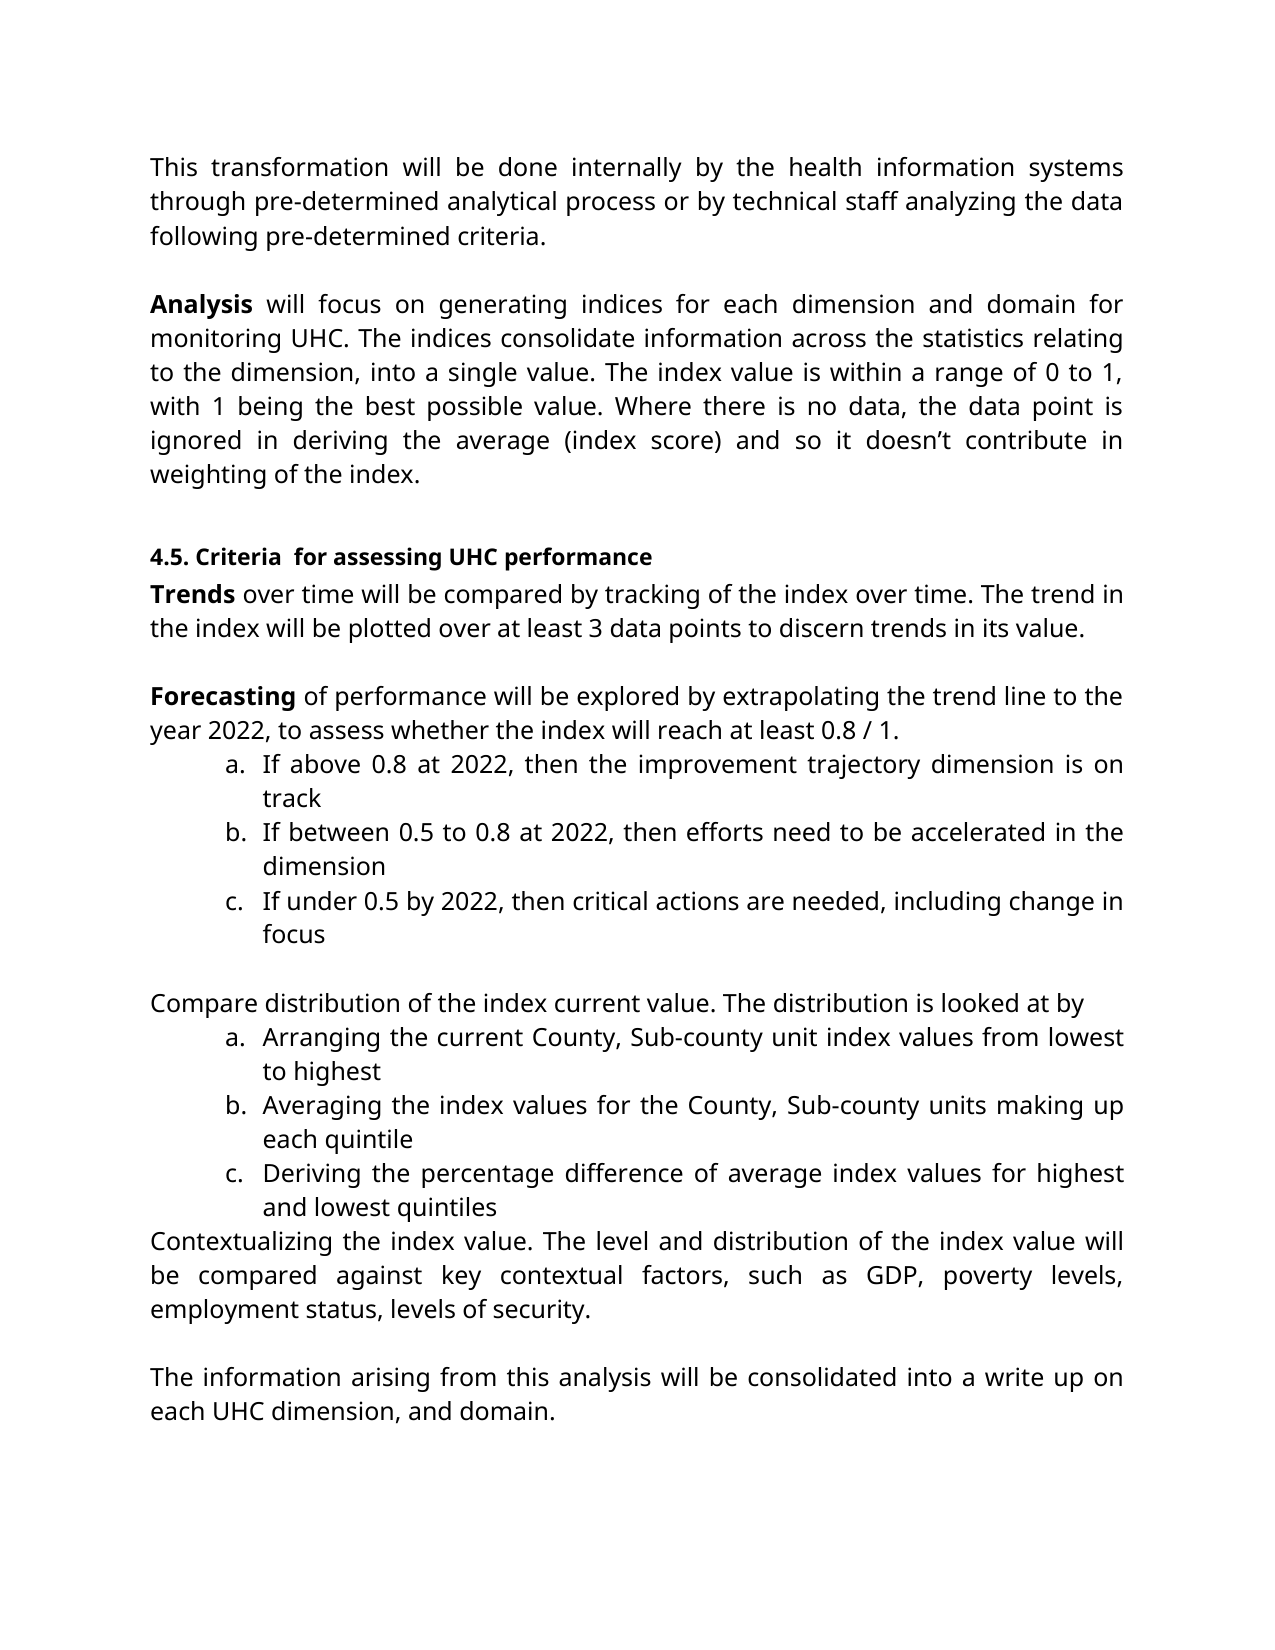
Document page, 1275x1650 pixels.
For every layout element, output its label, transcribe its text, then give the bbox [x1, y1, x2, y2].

text Compare distribution of the index current value. The distribution is looked at by [150, 985, 1125, 1019]
subtitle 4.5. Criteria for assessing UHC performance [150, 541, 1125, 572]
text Analysis will focus on generating indices for each dimension and domain for monitoring UHC. The indices consolidate information across the statistics relating to the dimension, into a single value. The index value is within a range of 0 to 1, with 1 being the best possible value. Where there is no data, the data point is ignored in deriving the average (index score) and so it doesn’t contribute in weighting of the index. [150, 286, 1125, 491]
text Forecasting of performance will be explored by extrapolating the trend line to the year 2022, to assess whether the index will reach at least 0.8 / 1. [150, 679, 1125, 747]
list If under 0.5 by 2022, then critical actions are needed, including change in focus [225, 883, 1125, 951]
list Deriving the percentage difference of average index values for highest and lowest quintiles [225, 1156, 1125, 1224]
list If above 0.8 at 2022, then the improvement trajectory dimension is on track [225, 747, 1125, 815]
text The information arising from this analysis will be consolidated into a write up on each UHC dimension, and domain. [150, 1360, 1125, 1428]
list Arranging the current County, Sub-county unit index values from lowest to highest [225, 1019, 1125, 1087]
text Trends over time will be compared by tracking of the index over time. The trend in the index will be plotted over at least 3 data points to discern trends in its value. [150, 577, 1125, 645]
list If between 0.5 to 0.8 at 2022, then efforts need to be accelerated in the dimension [225, 815, 1125, 883]
list Averaging the index values for the County, Sub-county units making up each quintile [225, 1087, 1125, 1156]
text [150, 150, 1125, 252]
text Contextualizing the index value. The level and distribution of the index value will be compared against key contextual factors, such as GDP, poverty levels, employment status, levels of security. [150, 1224, 1125, 1326]
